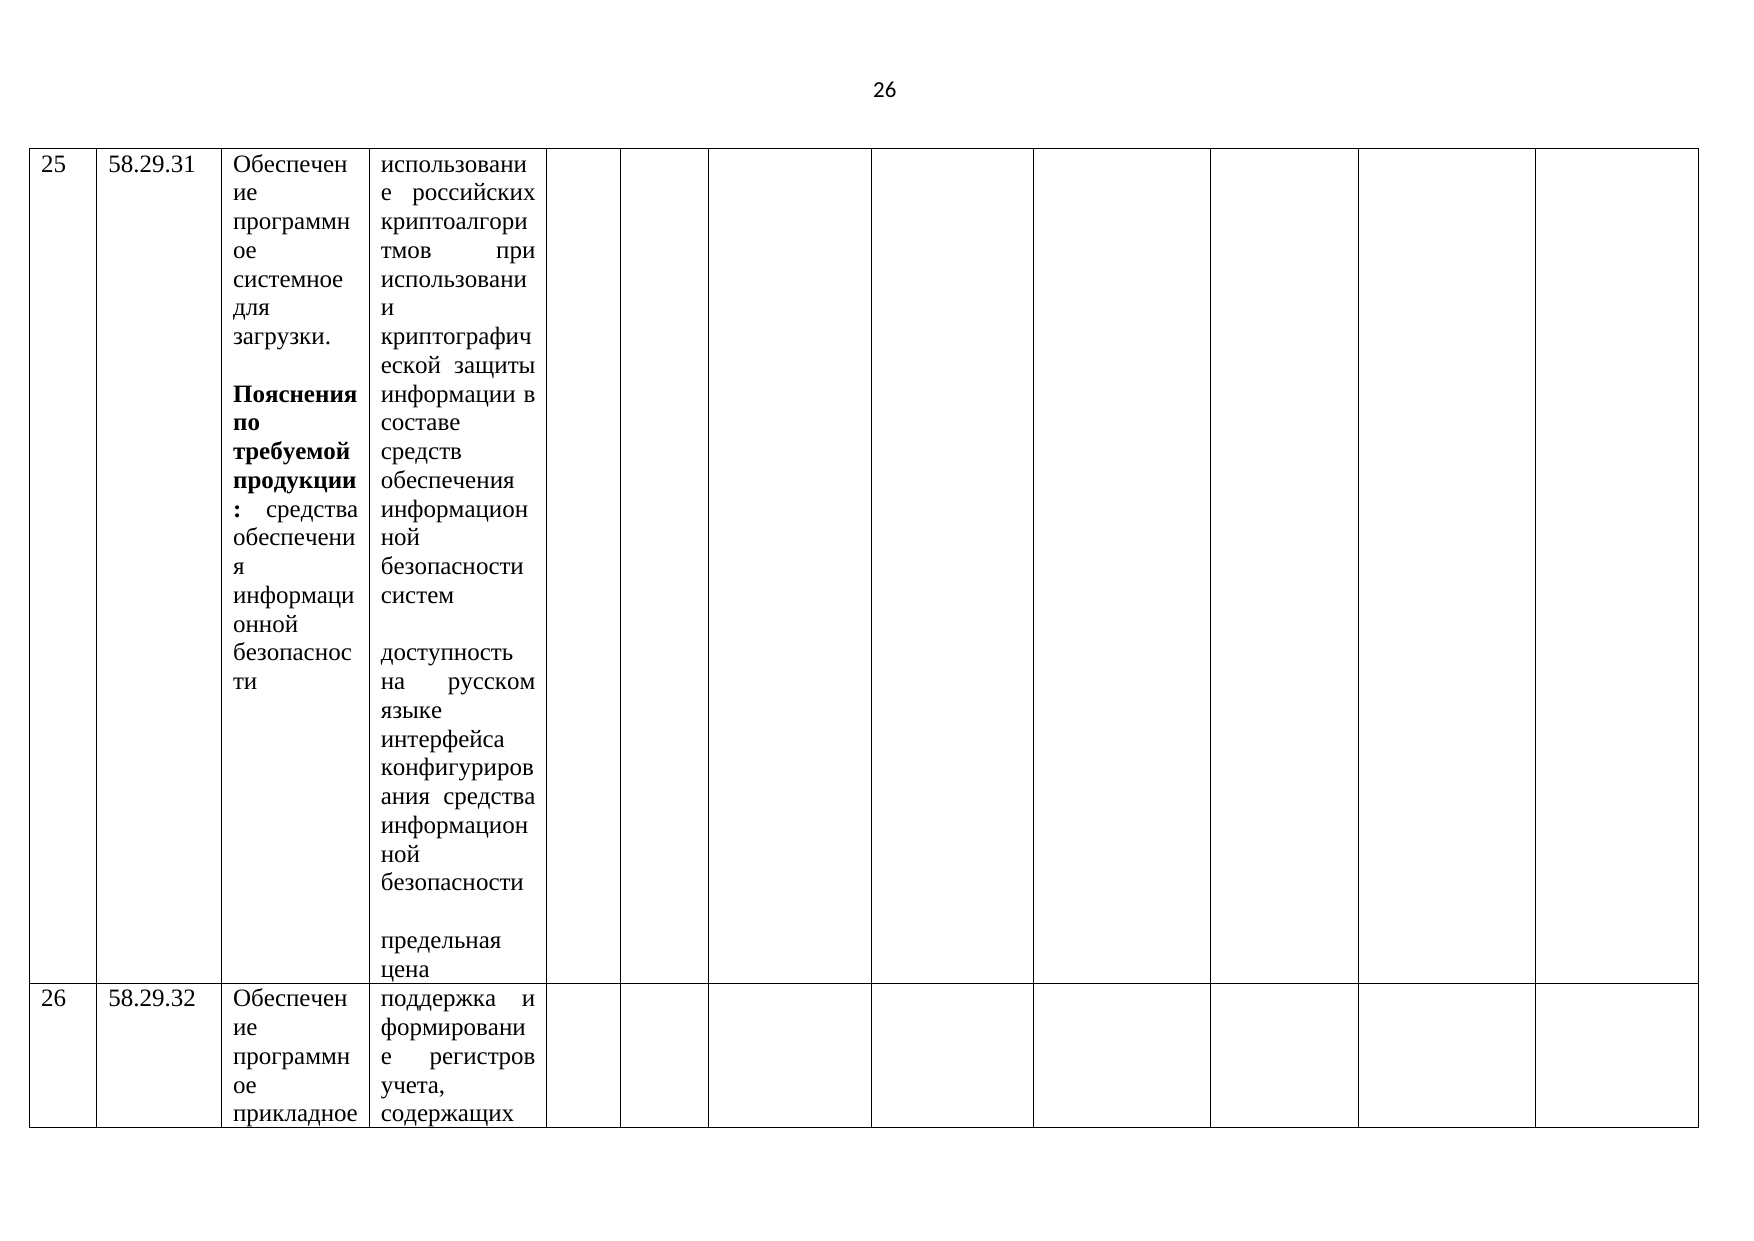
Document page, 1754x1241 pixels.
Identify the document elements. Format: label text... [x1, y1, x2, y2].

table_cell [222, 984, 369, 1127]
table_cell [547, 149, 620, 982]
table_cell [709, 984, 871, 1127]
table_cell [1211, 984, 1358, 1127]
table_cell Обеспечение программное системное для загрузки. Пояснения по требуемой продукции: средства обеспечения информационной безопасности [222, 149, 369, 982]
table_cell [1536, 984, 1698, 1127]
table_cell [1034, 149, 1210, 982]
table_cell 26 [30, 984, 96, 1127]
table_cell 25 [30, 149, 96, 982]
table_cell [872, 149, 1033, 982]
table_cell [1359, 149, 1535, 982]
table_cell [1211, 149, 1358, 982]
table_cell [370, 984, 546, 1127]
table_cell [709, 149, 871, 982]
table_cell [1034, 984, 1210, 1127]
table_cell [1359, 984, 1535, 1127]
table_cell 58.29.31 [97, 149, 221, 982]
table_cell 58.29.32 [97, 984, 221, 1127]
table_cell [621, 149, 708, 982]
table_cell использование российских криптоалгоритмов при использовании криптографической защиты информации в составе средств обеспечения информационной безопасности систем доступность на русском языке интерфейса конфигурирования средства информационной безопасности предельная цена [370, 149, 546, 982]
table_cell [1536, 149, 1698, 982]
table_cell [547, 984, 620, 1127]
table_cell [621, 984, 708, 1127]
table_cell [872, 984, 1033, 1127]
